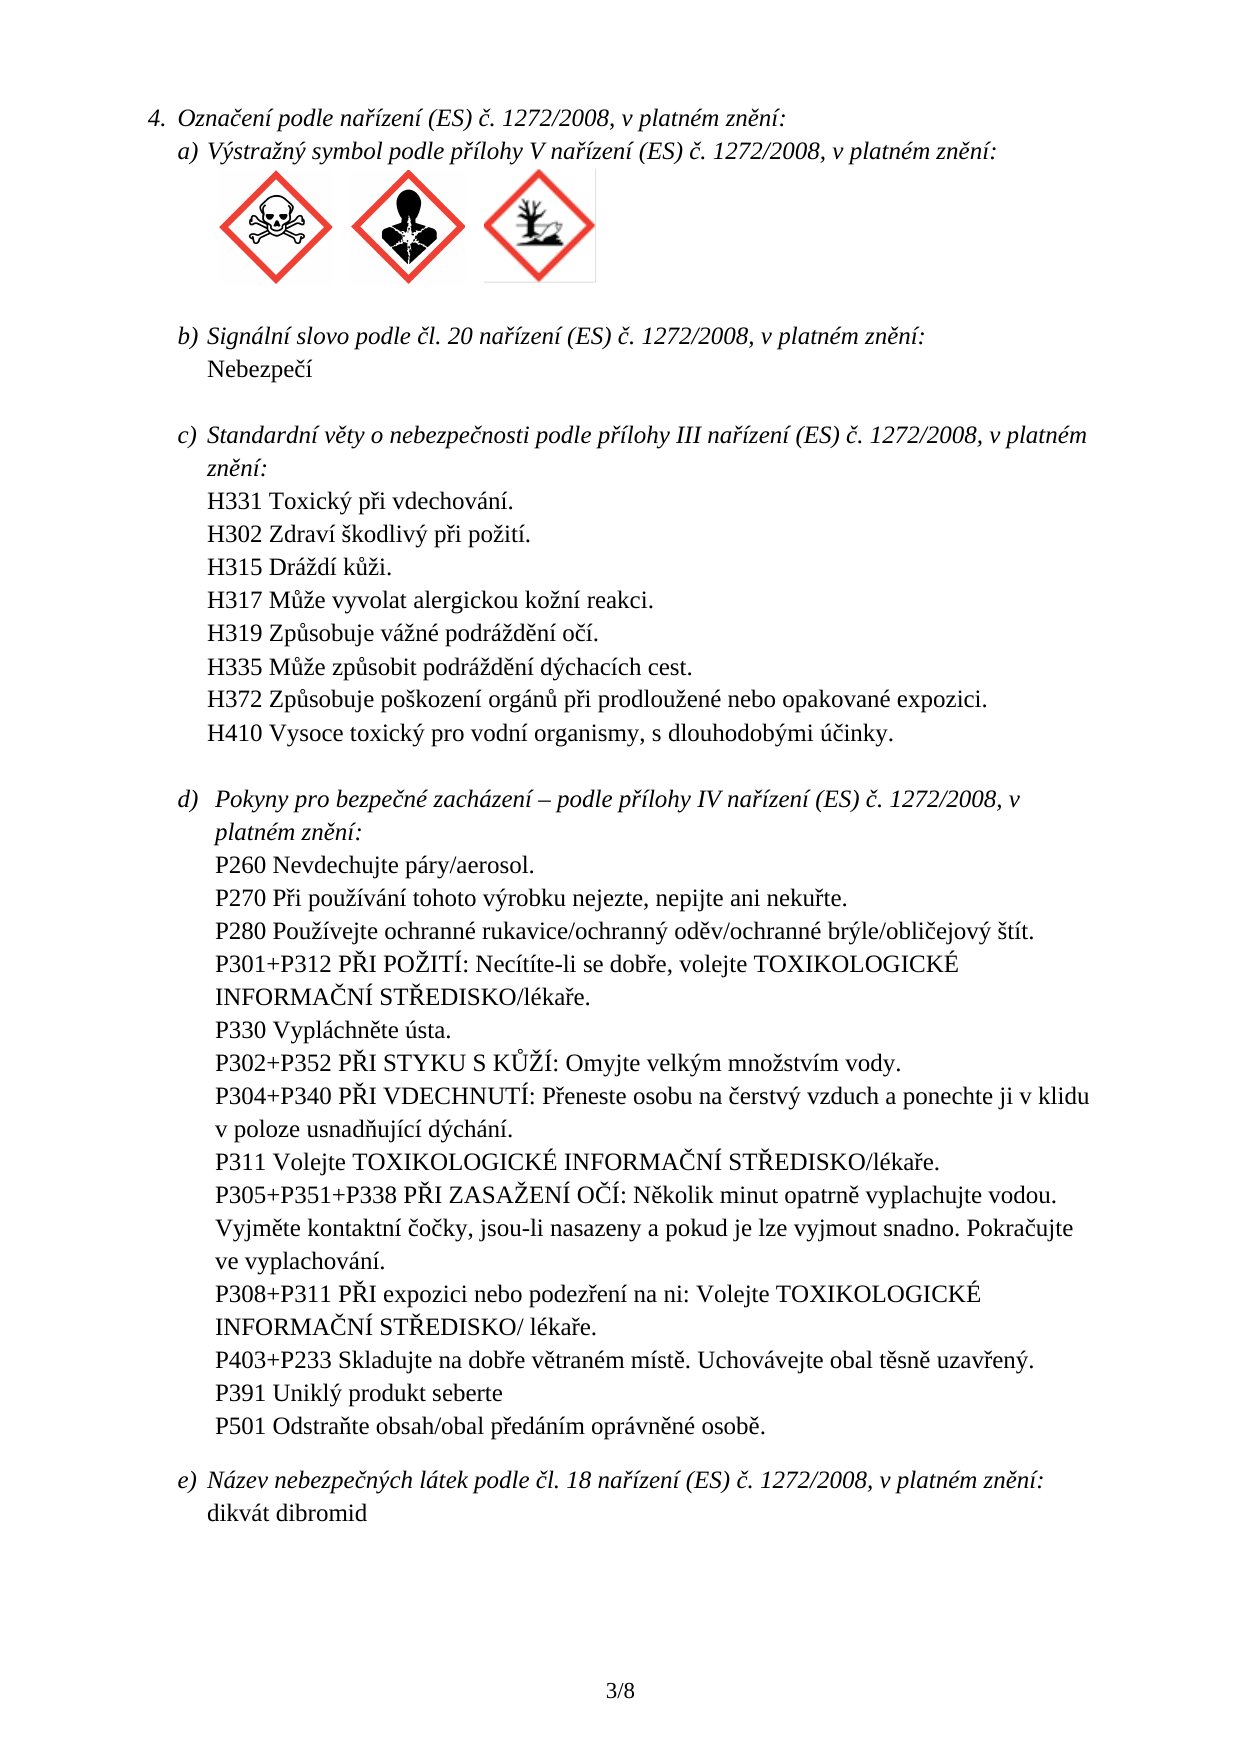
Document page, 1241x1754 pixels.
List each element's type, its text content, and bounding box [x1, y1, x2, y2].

text H372 Způsobuje poškození orgánů při prodloužené nebo opakované expozici. [207, 684, 1093, 713]
text Nebezpečí [207, 354, 1093, 383]
text H331 Toxický při vdechování. [207, 486, 1093, 515]
list P280 Používejte ochranné rukavice/ochranný oděv/ochranné brýle/obličejový štít. [215, 916, 1093, 944]
list Standardní věty o nebezpečnosti podle přílohy III nařízení (ES) č. 1272/2008, v platném znění: [177, 420, 1093, 482]
list P311 Volejte TOXIKOLOGICKÉ INFORMAČNÍ STŘEDISKO/lékaře. [215, 1147, 1093, 1176]
list Signální slovo podle čl. 20 nařízení (ES) č. 1272/2008, v platném znění: [177, 321, 1093, 350]
list Označení podle nařízení (ES) č. 1272/2008, v platném znění: [148, 103, 1093, 132]
text H319 Způsobuje vážné podráždění očí. [207, 618, 1093, 647]
text dikvát dibromid [207, 1498, 1093, 1527]
list P304+P340 PŘI VDECHNUTÍ: Přeneste osobu na čerstvý vzduch a ponechte ji v klidu v poloze usnadňující dýchání. [215, 1081, 1093, 1143]
text H302 Zdraví škodlivý při požití. [207, 519, 1093, 548]
picture [351, 170, 466, 284]
list P260 Nevdechujte páry/aerosol. [215, 850, 1093, 878]
picture [484, 169, 599, 284]
list P270 Při používání tohoto výrobku nejezte, nepijte ani nekuřte. [215, 883, 1093, 911]
list P301+P312 PŘI POŽITÍ: Necítíte-li se dobře, volejte TOXIKOLOGICKÉ INFORMAČNÍ STŘEDISKO/lékaře. [215, 949, 1093, 1011]
text H317 Může vyvolat alergickou kožní reakci. [207, 586, 1093, 614]
list P305+P351+P338 PŘI ZASAŽENÍ OČÍ: Několik minut opatrně vyplachujte vodou. Vyjměte kontaktní čočky, jsou-li nasazeny a pokud je lze vyjmout snadno. Pokračujte ve vyplachování. [215, 1180, 1093, 1275]
list P403+P233 Skladujte na dobře větraném místě. Uchovávejte obal těsně uzavřený. [215, 1345, 1093, 1374]
list P330 Vypláchněte ústa. [215, 1015, 1093, 1043]
list Pokyny pro bezpečné zacházení – podle přílohy IV nařízení (ES) č. 1272/2008, v platném znění: [177, 784, 1093, 845]
list Název nebezpečných látek podle čl. 18 nařízení (ES) č. 1272/2008, v platném znění: [177, 1465, 1093, 1494]
list P501 Odstraňte obsah/obal předáním oprávněné osobě. [215, 1411, 1093, 1440]
text H315 Dráždí kůži. [207, 552, 1093, 581]
text H410 Vysoce toxický pro vodní organismy, s dlouhodobými účinky. [207, 718, 1093, 746]
list P302+P352 PŘI STYKU S KŮŽÍ: Omyjte velkým množstvím vody. [215, 1048, 1093, 1077]
list Výstražný symbol podle přílohy V nařízení (ES) č. 1272/2008, v platném znění: [177, 136, 1093, 165]
text H335 Může způsobit podráždění dýchacích cest. [207, 652, 1093, 680]
list P308+P311 PŘI expozici nebo podezření na ni: Volejte TOXIKOLOGICKÉ INFORMAČNÍ STŘEDISKO/ lékaře. [215, 1279, 1093, 1341]
list P391 Uniklý produkt seberte [215, 1378, 1093, 1407]
picture [219, 170, 333, 284]
